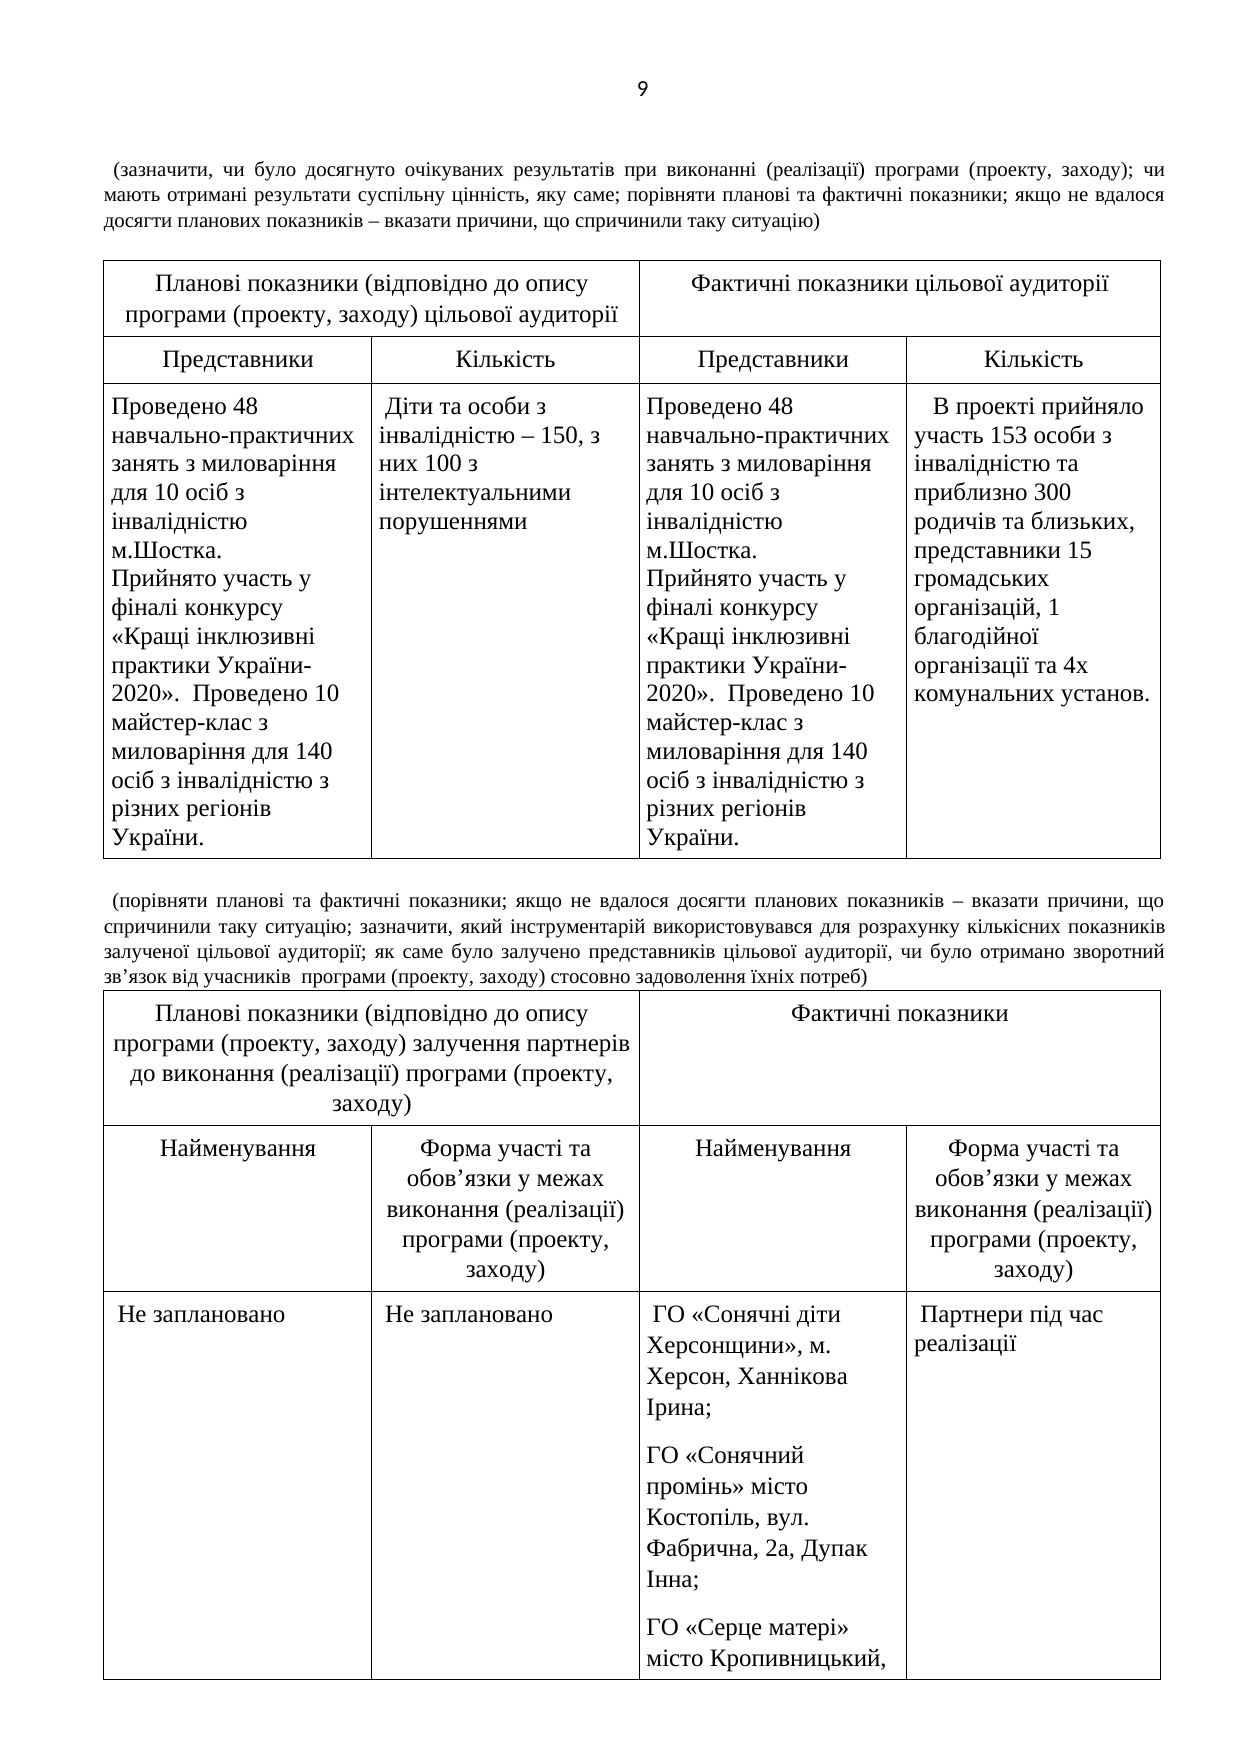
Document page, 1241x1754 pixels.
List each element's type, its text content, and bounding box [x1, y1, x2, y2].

table_cell В проекті прийняло участь 153 особи з інвалідністю та приблизно 300 родичів та близьких, представники 15 громадських організацій, 1 благодійної організації та 4х комунальних установ. [907, 384, 1160, 858]
table_cell Представники [104, 337, 371, 383]
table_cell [907, 1292, 1160, 1679]
table_cell Форма участі та обов’язки у межах виконання (реалізації) програми (проекту, заходу) [907, 1126, 1160, 1291]
table_cell Форма участі та обов’язки у межах виконання (реалізації) програми (проекту, заходу) [372, 1126, 639, 1291]
table_header Планові показники (відповідно до опису програми (проекту, заходу) цільової аудиторії [104, 261, 639, 336]
table_cell Найменування [104, 1126, 371, 1291]
table_cell Не заплановано [372, 1292, 639, 1679]
text (зазначити, чи було досягнуто очікуваних результатів при виконанні (реалізації) програми (проекту, заходу); чи мають отримані результати суспільну цінність, яку саме; порівняти планові та фактичні показники; якщо не вдалося досягти планових показників ‒ вказати причини, що спричинили таку ситуацію) [103, 157, 1167, 232]
table_cell Діти та особи з інвалідністю – 150, з них 100 з інтелектуальними порушеннями [372, 384, 639, 858]
text (порівняти планові та фактичні показники; якщо не вдалося досягти планових показників ‒ вказати причини, що спричинили таку ситуацію; зазначити, який інструментарій використовувався для розрахунку кількісних показників залученої цільової аудиторії; як саме було залучено представників цільової аудиторії, чи було отримано зворотний зв’язок від учасників програми (проекту, заходу) стосовно задоволення їхніх потреб) [103, 888, 1167, 988]
table_cell Найменування [640, 1126, 906, 1291]
table_cell Проведено 48 навчально-практичних занять з миловаріння для 10 осіб з інвалідністю м.Шостка. Прийнято участь у фіналі конкурсу «Кращі інклюзивні практики України-2020». Проведено 10 майстер-клас з миловаріння для 140 осіб з інвалідністю з різних регіонів України. [104, 384, 371, 858]
table_header Планові показники (відповідно до опису програми (проекту, заходу) залучення партнерів до виконання (реалізації) програми (проекту, заходу) [104, 991, 639, 1125]
table_header Фактичні показники цільової аудиторії [640, 261, 1160, 336]
table_cell Не заплановано [104, 1292, 371, 1679]
table_header Фактичні показники [640, 991, 1160, 1125]
table_cell Кількість [907, 337, 1160, 383]
table_cell Кількість [372, 337, 639, 383]
table_cell Проведено 48 навчально-практичних занять з миловаріння для 10 осіб з інвалідністю м.Шостка. Прийнято участь у фіналі конкурсу «Кращі інклюзивні практики України-2020». Проведено 10 майстер-клас з миловаріння для 140 осіб з інвалідністю з різних регіонів України. [640, 384, 906, 858]
table_cell Представники [640, 337, 906, 383]
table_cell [640, 1292, 906, 1679]
